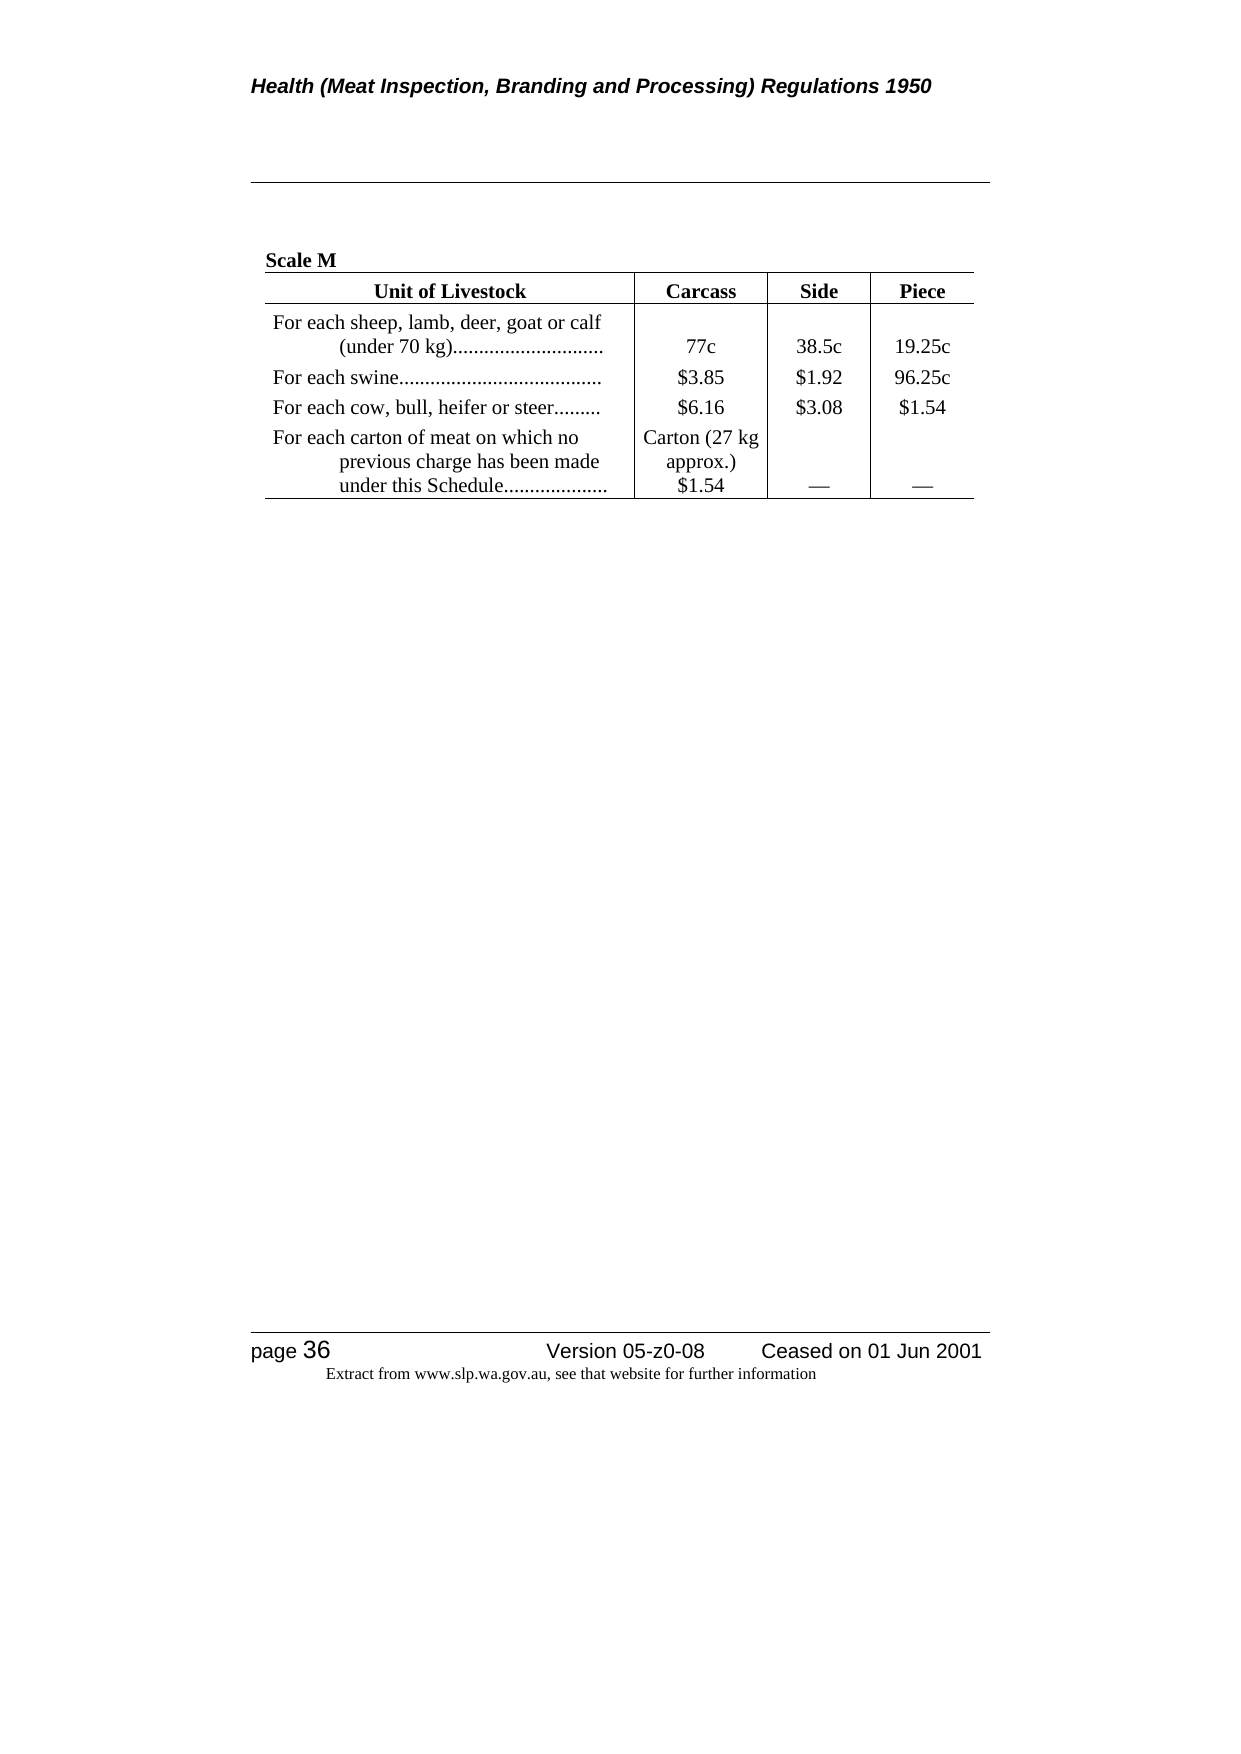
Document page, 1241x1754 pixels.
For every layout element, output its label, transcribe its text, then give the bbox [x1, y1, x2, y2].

table_cell $6.16 [635, 389, 767, 419]
table_cell 77c [635, 304, 767, 358]
table_cell $3.08 [768, 389, 870, 419]
table_cell For each sheep, lamb, deer, goat or calf (under 70 kg)............................. [265, 304, 634, 358]
table_header Carcass [635, 273, 767, 303]
table_cell — [768, 419, 870, 497]
table_cell 38.5c [768, 304, 870, 358]
text Scale M [265, 247, 990, 272]
table_cell $3.85 [635, 358, 767, 389]
table_cell 19.25c [871, 304, 974, 358]
table_cell Carton (27 kg approx.) $1.54 [635, 419, 767, 497]
table_header Piece [871, 273, 974, 303]
table_cell For each swine....................................... [265, 358, 634, 389]
table_cell For each carton of meat on which no previous charge has been made under this Schedule.................... [265, 419, 634, 497]
table_cell For each cow, bull, heifer or steer......... [265, 389, 634, 419]
table_header Side [768, 273, 870, 303]
table_cell $1.54 [871, 389, 974, 419]
table_cell 96.25c [871, 358, 974, 389]
table_header Unit of Livestock [265, 273, 634, 303]
table_cell — [871, 419, 974, 497]
table_cell $1.92 [768, 358, 870, 389]
